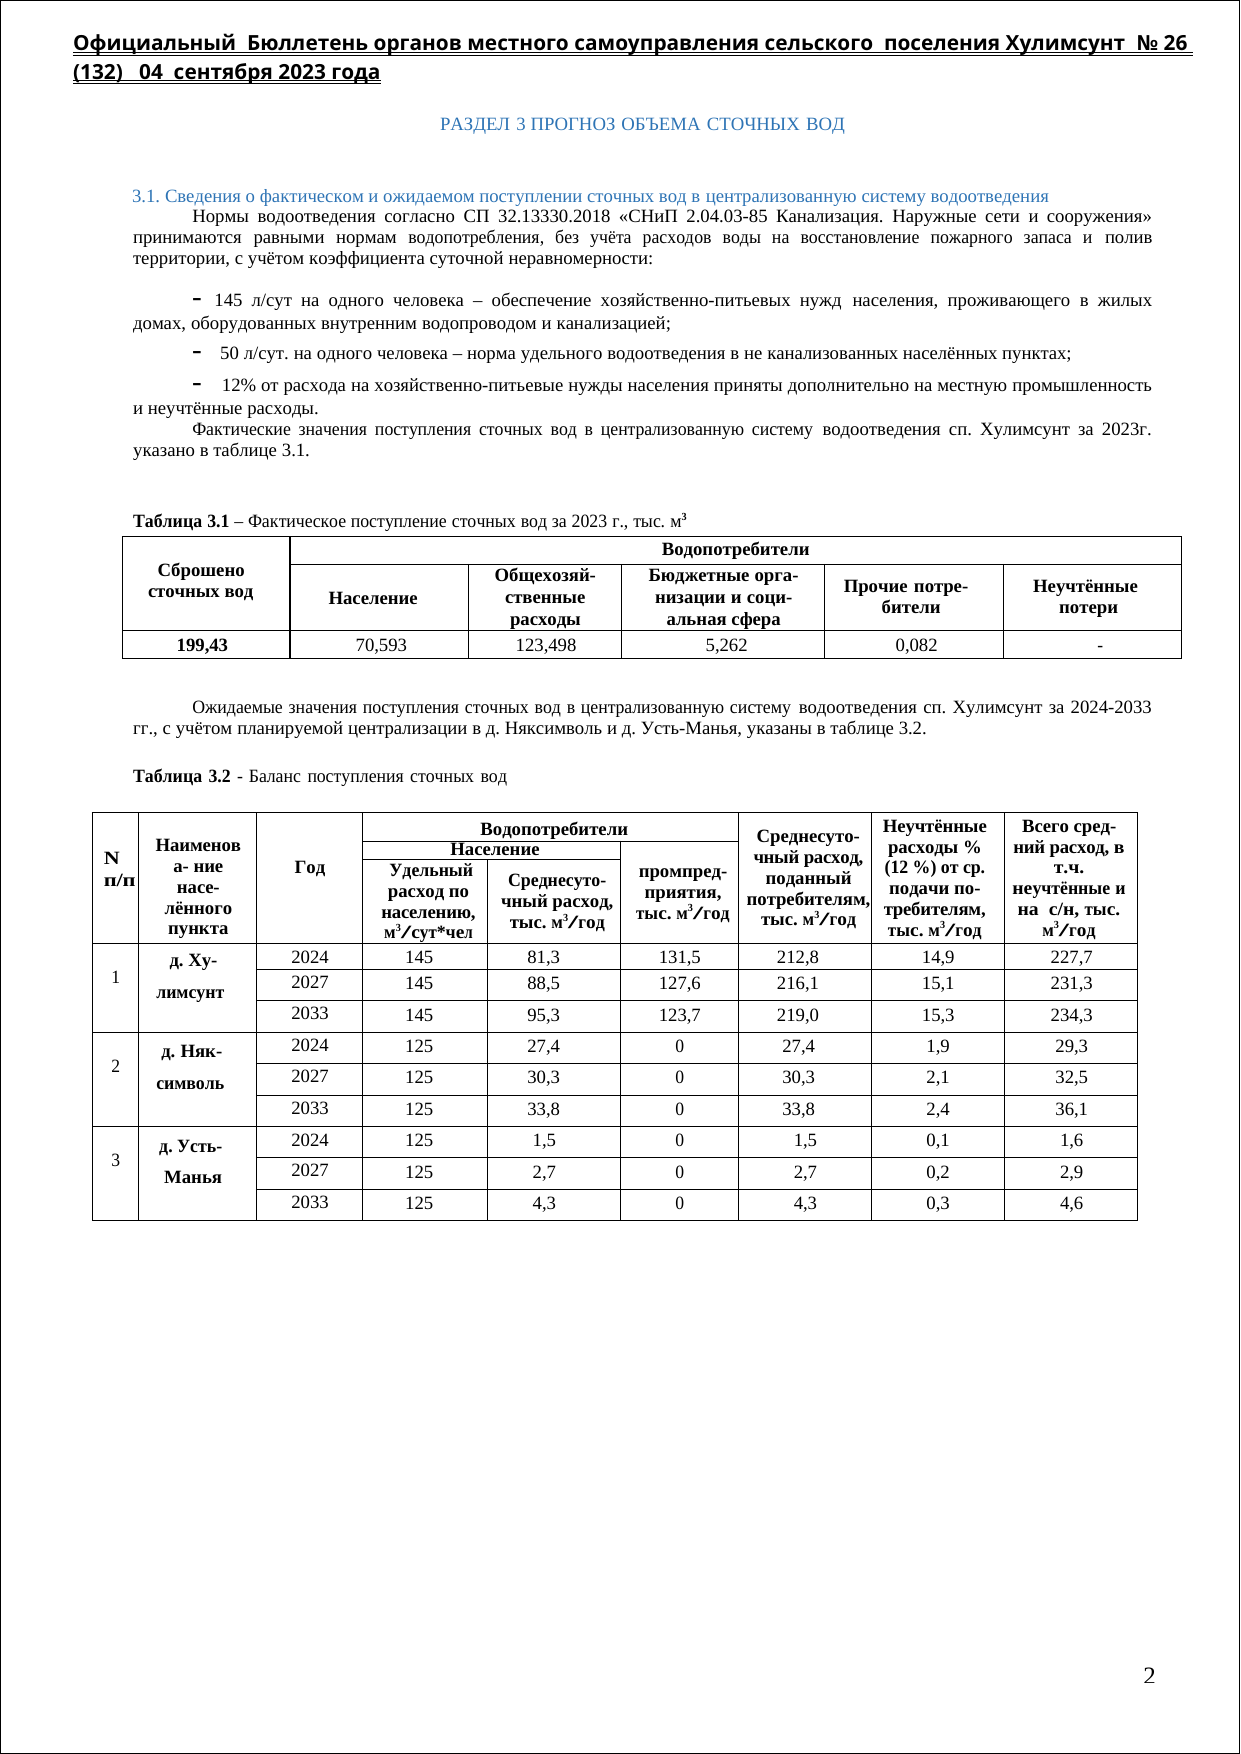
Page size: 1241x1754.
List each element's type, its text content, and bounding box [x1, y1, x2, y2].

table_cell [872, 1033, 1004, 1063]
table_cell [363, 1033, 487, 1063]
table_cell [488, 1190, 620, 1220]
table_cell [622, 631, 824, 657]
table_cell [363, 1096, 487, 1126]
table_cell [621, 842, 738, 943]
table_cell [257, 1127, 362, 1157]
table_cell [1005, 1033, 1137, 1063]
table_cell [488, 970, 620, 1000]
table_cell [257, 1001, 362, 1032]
text Фактические значения поступления сточных вод в централизованную систему водоотведения сп. Хулимсунт за 2023г. указано в таблице 3.1. [133, 419, 1152, 460]
subtitle РАЗДЕЛ 3 ПРОГНОЗ ОБЪЕМА СТОЧНЫХ ВОД [143, 112, 1141, 134]
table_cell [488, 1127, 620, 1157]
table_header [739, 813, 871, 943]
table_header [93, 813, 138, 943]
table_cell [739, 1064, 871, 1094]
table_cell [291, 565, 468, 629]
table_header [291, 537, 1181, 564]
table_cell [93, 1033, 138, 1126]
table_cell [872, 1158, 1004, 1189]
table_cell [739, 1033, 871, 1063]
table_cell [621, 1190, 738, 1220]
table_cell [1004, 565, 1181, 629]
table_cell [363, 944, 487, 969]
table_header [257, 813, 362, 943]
list 12% от расхода на хозяйственно-питьевые нужды населения приняты дополнительно на местную промышленность и неучтённые расходы. [133, 366, 1152, 419]
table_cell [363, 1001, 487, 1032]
subtitle 3.1. Сведения о фактическом и ожидаемом поступлении сточных вод в централизованную систему водоотведения [73, 186, 1152, 206]
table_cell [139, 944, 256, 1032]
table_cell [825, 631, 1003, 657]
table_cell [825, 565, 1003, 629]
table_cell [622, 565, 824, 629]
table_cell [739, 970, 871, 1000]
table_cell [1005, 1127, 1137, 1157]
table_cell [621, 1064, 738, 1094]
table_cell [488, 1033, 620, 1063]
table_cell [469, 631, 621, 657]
text Ожидаемые значения поступления сточных вод в централизованную систему водоотведения сп. Хулимсунт за 2024-2033 гг., с учётом планируемой централизации в д. Няксимволь и д. Усть-Манья, указаны в таблице 3.2. [133, 697, 1152, 738]
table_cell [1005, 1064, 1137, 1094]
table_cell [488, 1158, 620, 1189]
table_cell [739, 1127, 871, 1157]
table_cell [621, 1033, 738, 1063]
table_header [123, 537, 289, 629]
text Таблица 3.2 - Баланс поступления сточных вод [133, 765, 1194, 787]
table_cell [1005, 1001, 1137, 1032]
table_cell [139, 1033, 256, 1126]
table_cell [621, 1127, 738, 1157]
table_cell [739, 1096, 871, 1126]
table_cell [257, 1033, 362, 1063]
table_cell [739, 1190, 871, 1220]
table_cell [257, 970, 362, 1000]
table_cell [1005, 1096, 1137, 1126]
list 145 л/сут на одного человека – обеспечение хозяйственно-питьевых нужд населения, проживающего в жилых домах, оборудованных внутренним водопроводом и канализацией; [133, 281, 1152, 334]
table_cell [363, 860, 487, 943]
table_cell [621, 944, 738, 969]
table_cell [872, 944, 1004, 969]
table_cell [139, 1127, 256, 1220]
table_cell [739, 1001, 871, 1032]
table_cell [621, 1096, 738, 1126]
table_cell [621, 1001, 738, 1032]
text Нормы водоотведения согласно СП 32.13330.2018 «СНиП 2.04.03-85 Канализация. Наружные сети и сооружения» принимаются равными нормам водопотребления, без учёта расходов воды на восстановление пожарного запаса и полив территории, с учётом коэффициента суточной неравномерности: [133, 206, 1152, 268]
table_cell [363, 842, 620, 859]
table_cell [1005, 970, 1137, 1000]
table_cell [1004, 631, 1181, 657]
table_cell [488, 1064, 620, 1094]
text Таблица 3.1 – Фактическое поступление сточных вод за 2023 г., тыс. м3 [133, 510, 1194, 531]
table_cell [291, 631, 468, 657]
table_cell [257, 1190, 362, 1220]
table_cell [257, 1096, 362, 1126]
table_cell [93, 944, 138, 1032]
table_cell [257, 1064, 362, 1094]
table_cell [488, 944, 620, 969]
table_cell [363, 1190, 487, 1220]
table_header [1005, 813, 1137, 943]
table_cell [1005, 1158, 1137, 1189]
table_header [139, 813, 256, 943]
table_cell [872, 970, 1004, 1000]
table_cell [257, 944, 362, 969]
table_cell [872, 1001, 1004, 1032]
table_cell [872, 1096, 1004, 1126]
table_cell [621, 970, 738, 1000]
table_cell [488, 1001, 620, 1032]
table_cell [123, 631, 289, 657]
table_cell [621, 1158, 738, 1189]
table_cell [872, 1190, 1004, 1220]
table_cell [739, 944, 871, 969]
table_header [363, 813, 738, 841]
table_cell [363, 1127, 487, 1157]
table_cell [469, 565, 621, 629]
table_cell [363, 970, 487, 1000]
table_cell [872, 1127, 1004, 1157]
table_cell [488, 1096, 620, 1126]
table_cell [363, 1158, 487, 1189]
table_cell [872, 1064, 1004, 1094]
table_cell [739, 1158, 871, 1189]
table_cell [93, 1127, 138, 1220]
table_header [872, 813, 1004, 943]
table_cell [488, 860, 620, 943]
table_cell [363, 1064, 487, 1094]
list 50 л/сут. на одного человека – норма удельного водоотведения в не канализованных населённых пунктах; [133, 334, 1152, 366]
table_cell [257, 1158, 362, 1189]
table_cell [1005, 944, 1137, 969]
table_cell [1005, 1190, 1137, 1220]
